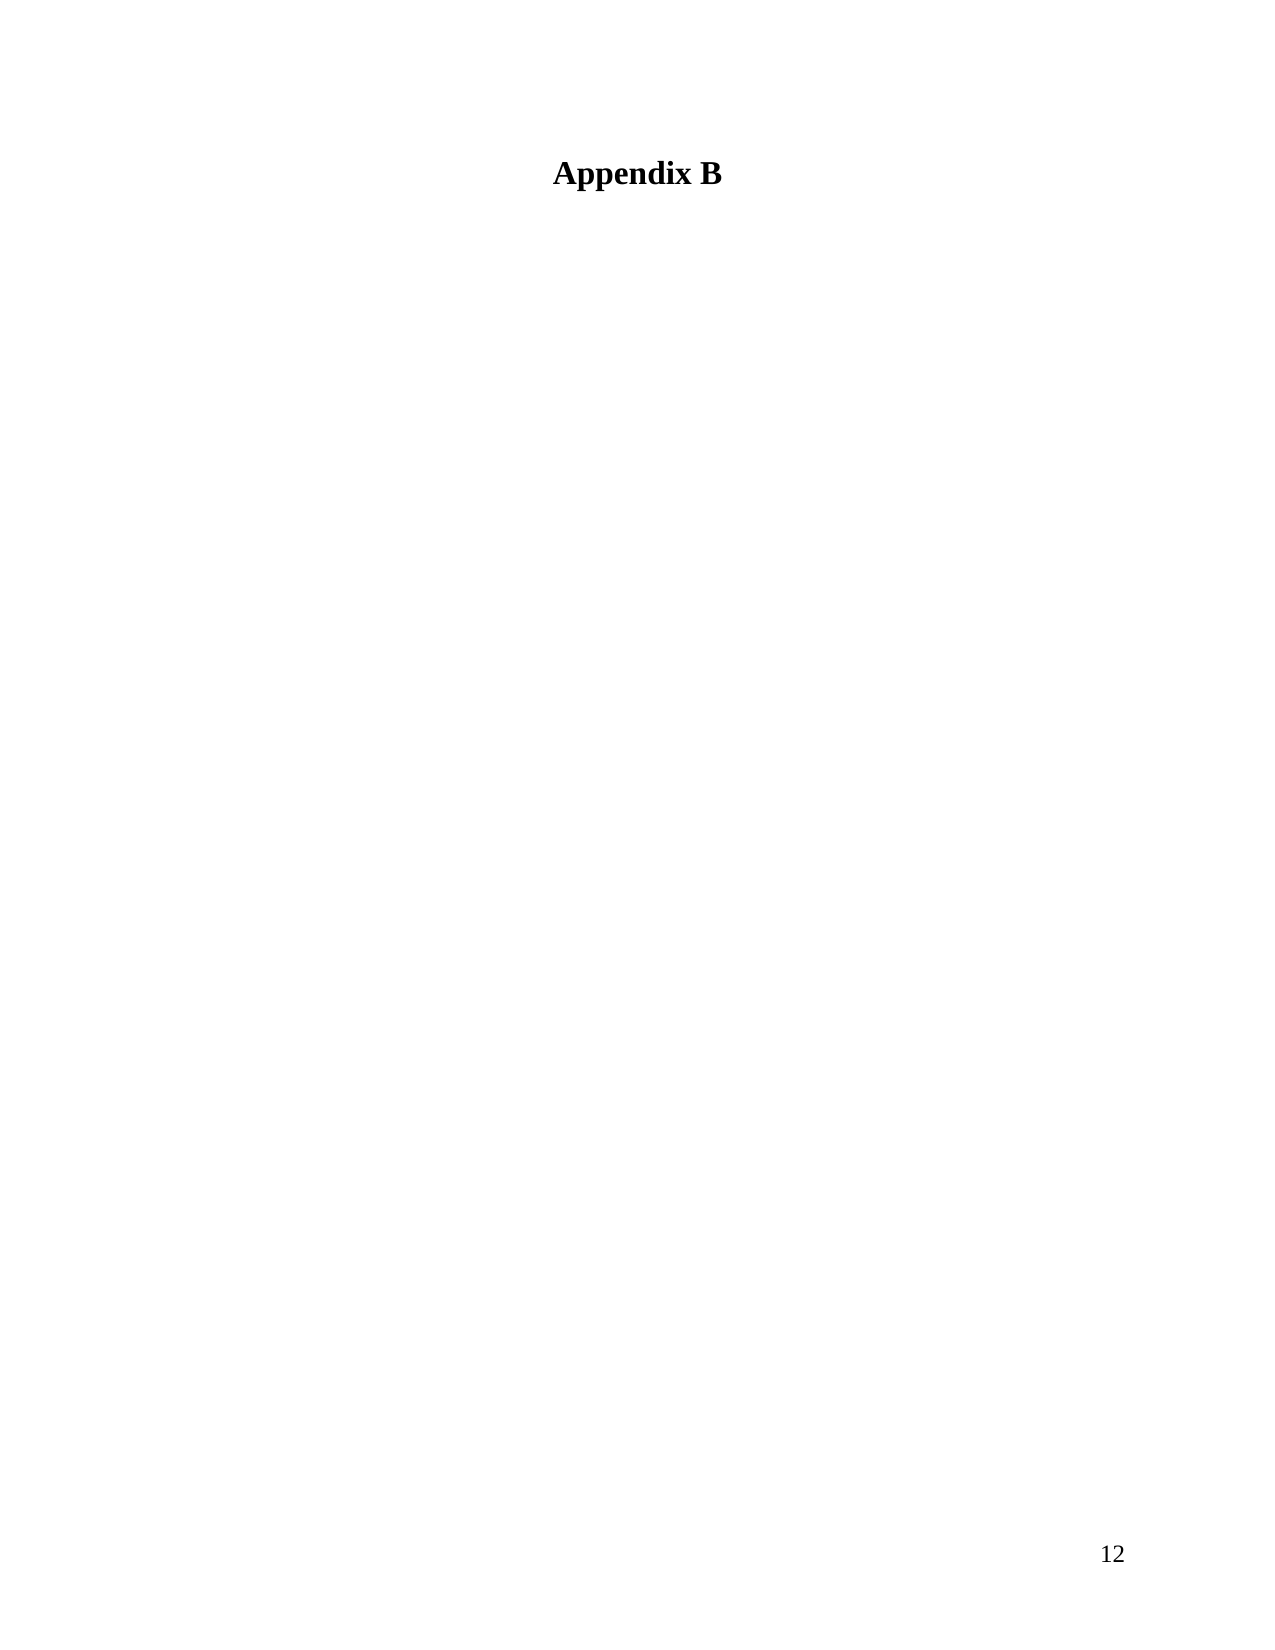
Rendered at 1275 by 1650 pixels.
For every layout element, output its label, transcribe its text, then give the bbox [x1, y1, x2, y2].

subtitle Appendix B [150, 153, 1125, 191]
